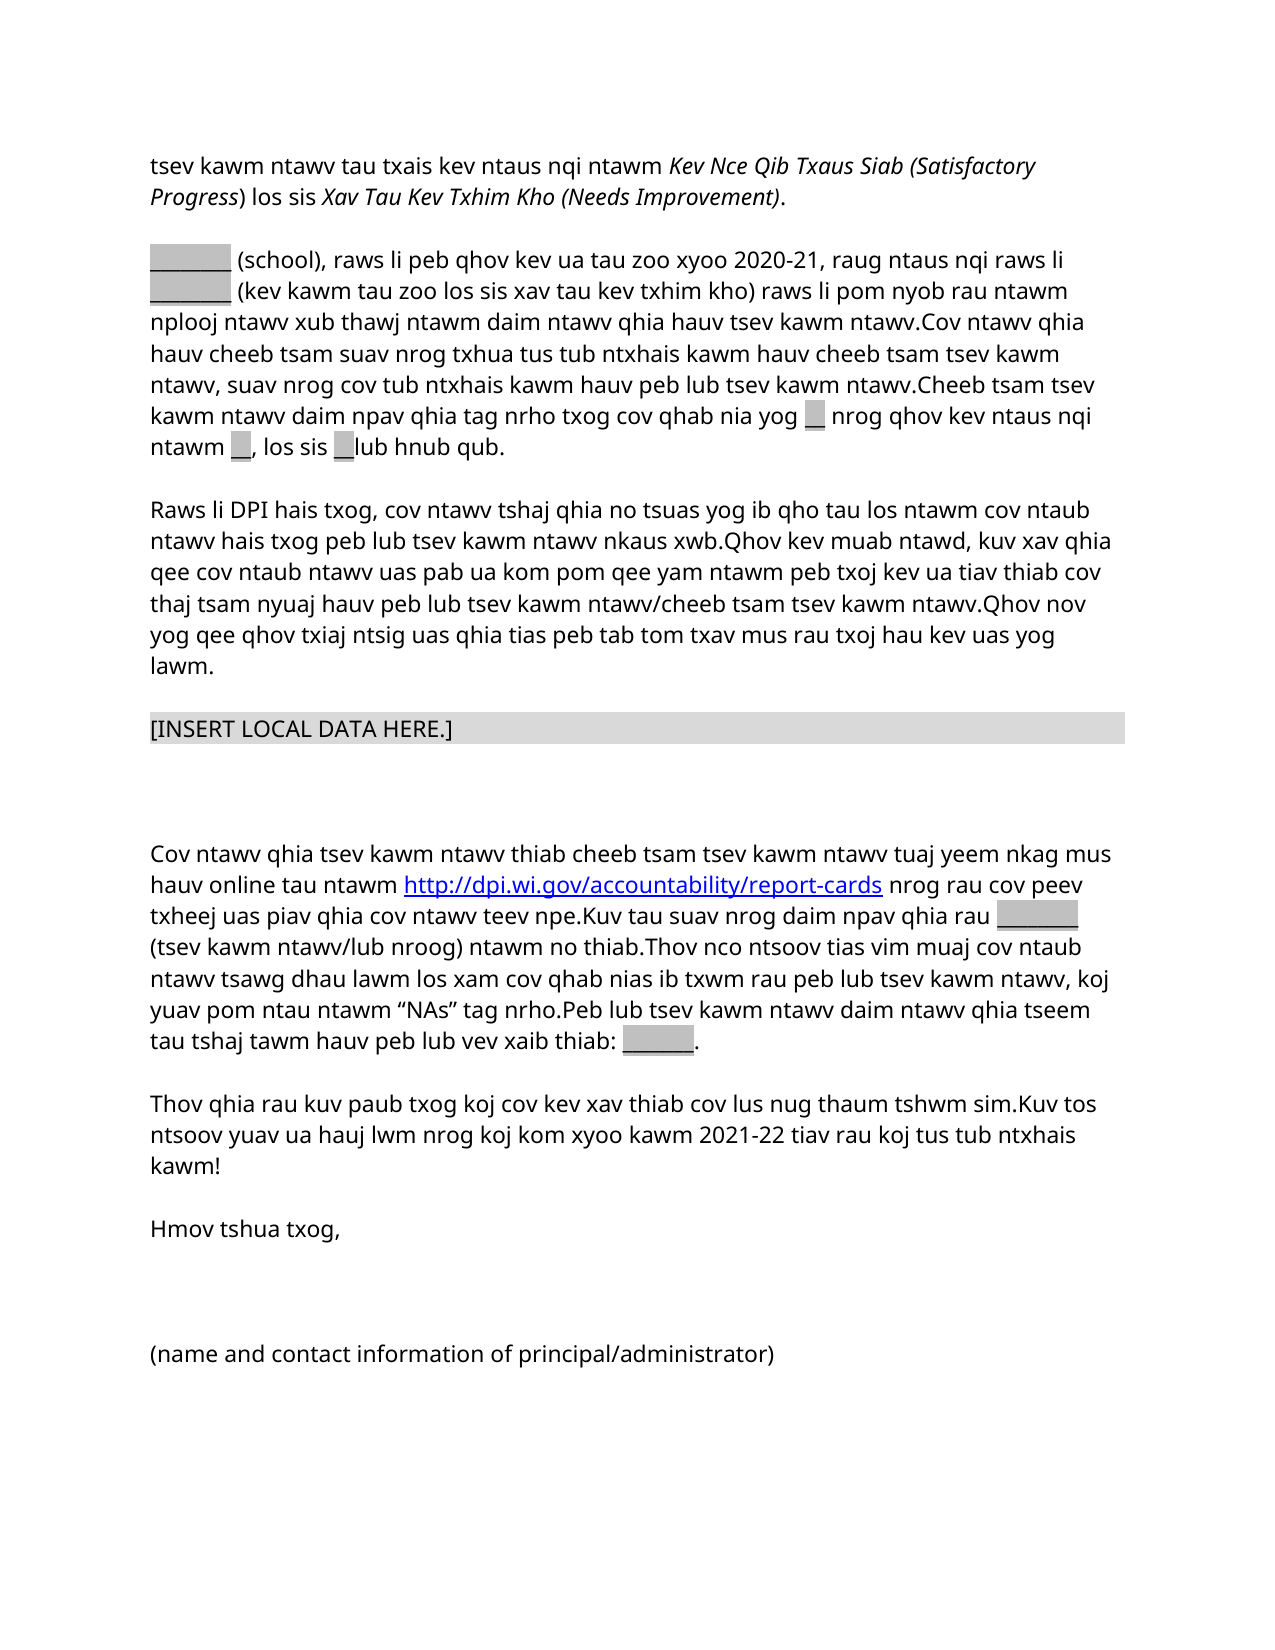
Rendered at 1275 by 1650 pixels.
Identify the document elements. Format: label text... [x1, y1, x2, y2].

text Raws li DPI hais txog, cov ntawv tshaj qhia no tsuas yog ib qho tau los ntawm cov ntaub ntawv hais txog peb lub tsev kawm ntawv nkaus xwb.Qhov kev muab ntawd, kuv xav qhia qee cov ntaub ntawv uas pab ua kom pom qee yam ntawm peb txoj kev ua tiav thiab cov thaj tsam nyuaj hauv peb lub tsev kawm ntawv/cheeb tsam tsev kawm ntawv.Qhov nov yog qee qhov txiaj ntsig uas qhia tias peb tab tom txav mus rau txoj hau kev uas yog lawm. [150, 494, 1125, 681]
text (name and contact information of principal/administrator) [150, 1337, 1125, 1369]
text Cov ntawv qhia tsev kawm ntawv thiab cheeb tsam tsev kawm ntawv tuaj yeem nkag mus hauv online tau ntawm http://dpi.wi.gov/accountability/report-cards nrog rau cov peev txheej uas piav qhia cov ntawv teev npe.Kuv tau suav nrog daim npav qhia rau ________ (tsev kawm ntawv/lub nroog) ntawm no thiab.Thov nco ntsoov tias vim muaj cov ntaub ntawv tsawg dhau lawm los xam cov qhab nias ib txwm rau peb lub tsev kawm ntawv, koj yuav pom ntau ntawm “NAs” tag nrho.Peb lub tsev kawm ntawv daim ntawv qhia tseem tau tshaj tawm hauv peb lub vev xaib thiab: _______. [150, 837, 1125, 1056]
text Hmov tshua txog, [150, 1212, 1125, 1244]
text ________ (school), raws li peb qhov kev ua tau zoo xyoo 2020-21, raug ntaus nqi raws li ________ (kev kawm tau zoo los sis xav tau kev txhim kho) raws li pom nyob rau ntawm nplooj ntawv xub thawj ntawm daim ntawv qhia hauv tsev kawm ntawv.Cov ntawv qhia hauv cheeb tsam suav nrog txhua tus tub ntxhais kawm hauv cheeb tsam tsev kawm ntawv, suav nrog cov tub ntxhais kawm hauv peb lub tsev kawm ntawv.Cheeb tsam tsev kawm ntawv daim npav qhia tag nrho txog cov qhab nia yog __ nrog qhov kev ntaus nqi ntawm __, los sis __lub hnub qub. [150, 244, 1125, 462]
text Thov qhia rau kuv paub txog koj cov kev xav thiab cov lus nug thaum tshwm sim.Kuv tos ntsoov yuav ua hauj lwm nrog koj kom xyoo kawm 2021-22 tiav rau koj tus tub ntxhais kawm! [150, 1087, 1125, 1181]
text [150, 150, 1125, 212]
text [INSERT LOCAL DATA HERE.] [150, 712, 1125, 744]
